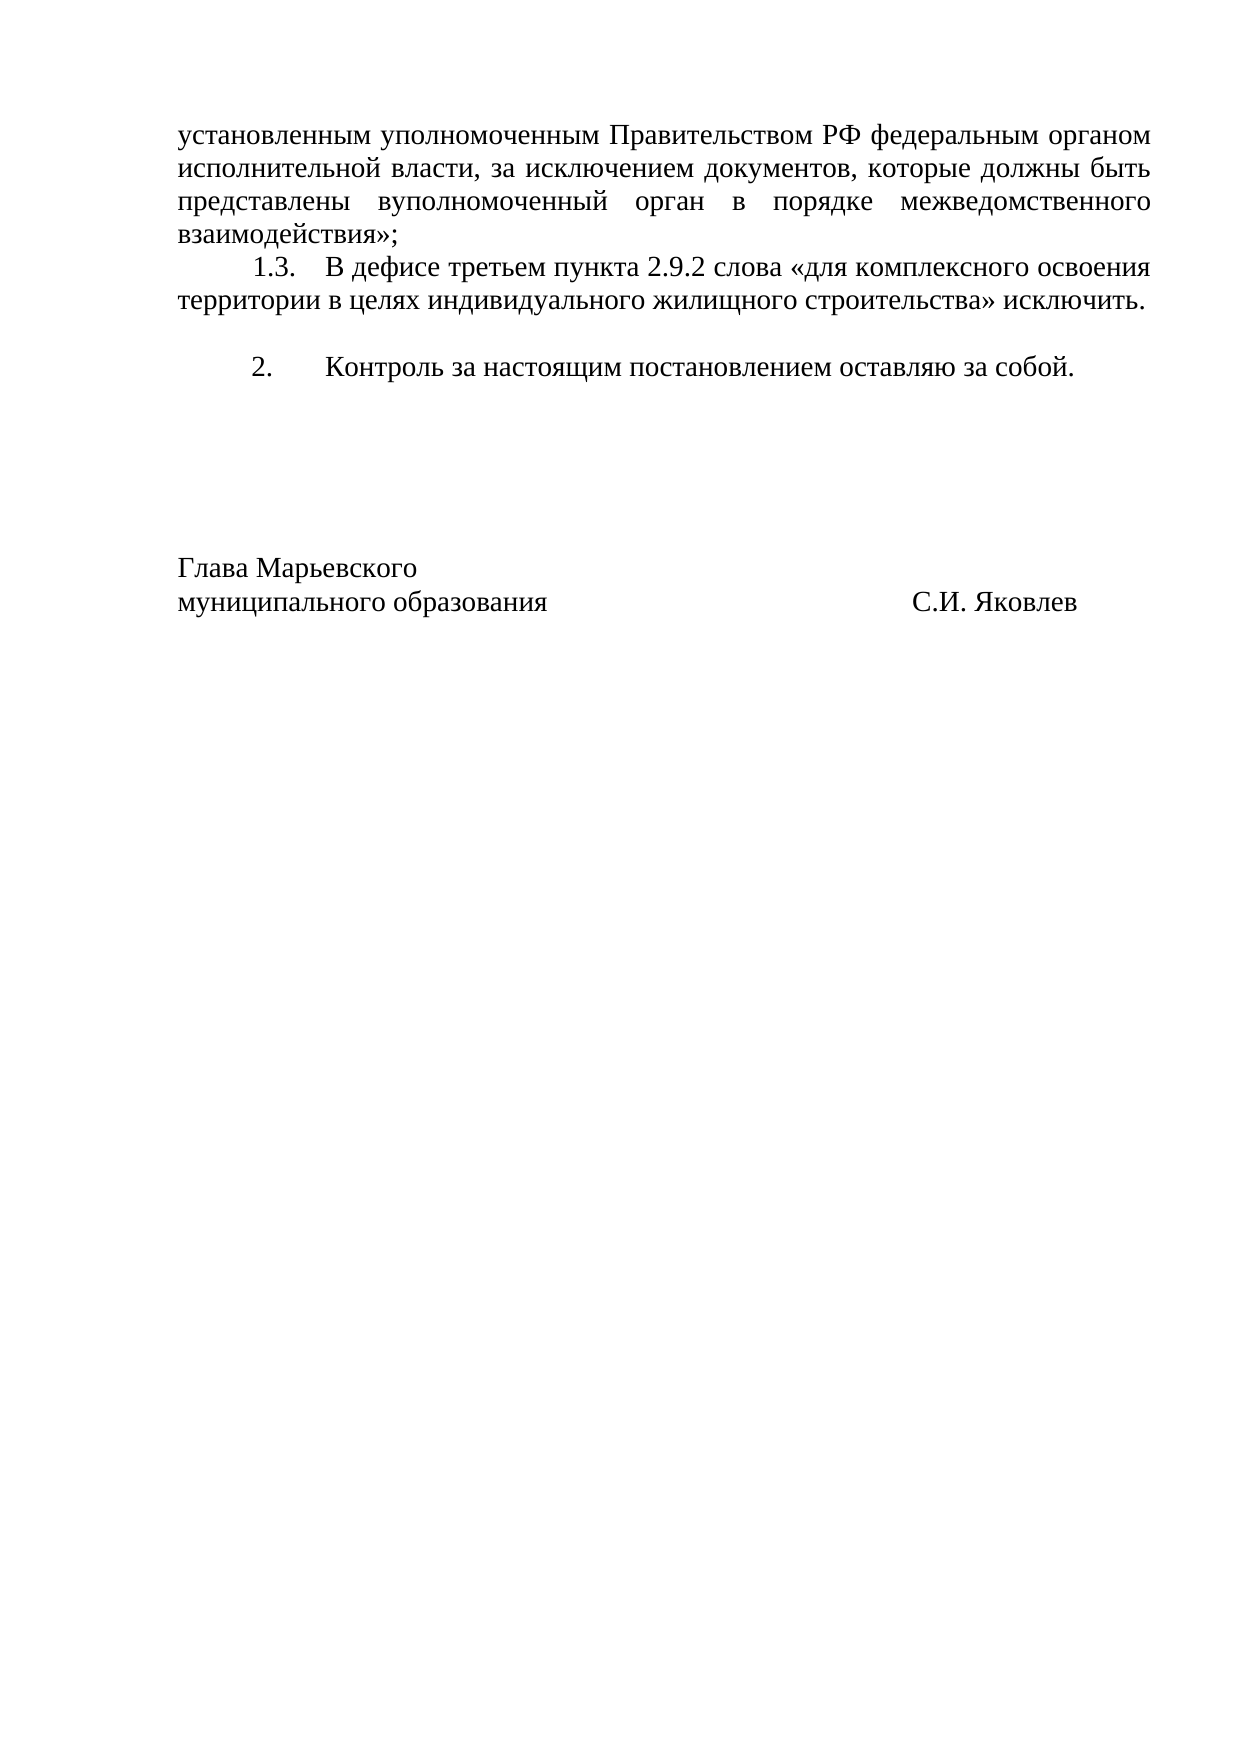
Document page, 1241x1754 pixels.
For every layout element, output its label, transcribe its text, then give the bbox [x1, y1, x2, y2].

text муниципального образования С.И. Яковлев [177, 584, 1152, 617]
list В дефисе третьем пункта 2.9.2 слова «для комплексного освоения территории в целях индивидуального жилищного строительства» исключить. [177, 250, 1152, 315]
text Глава Марьевского [177, 550, 1152, 584]
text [177, 118, 1152, 250]
list Контроль за настоящим постановлением оставляю за собой. [177, 349, 1152, 382]
